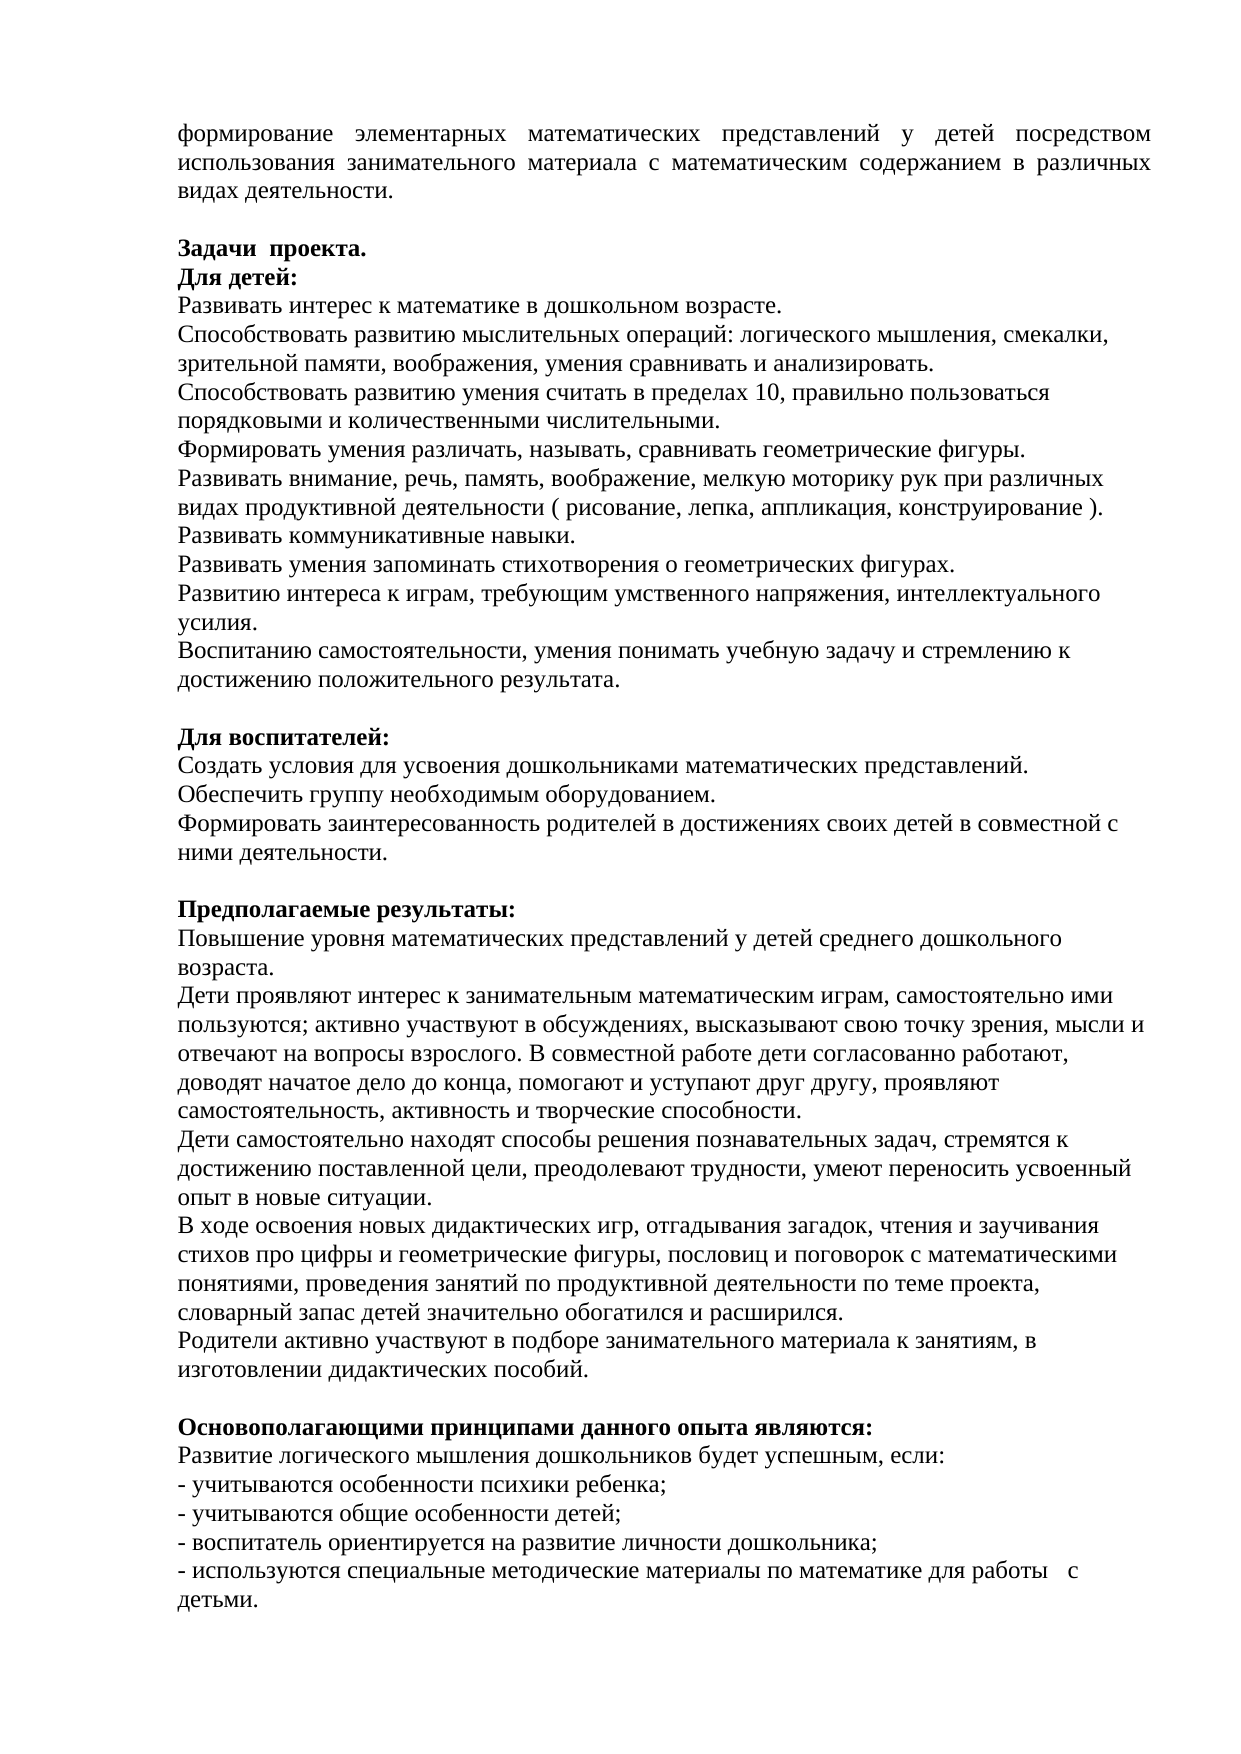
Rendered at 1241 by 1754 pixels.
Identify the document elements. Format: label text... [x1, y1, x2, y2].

text Предполагаемые результаты: [177, 894, 1152, 923]
text Способствовать развитию умения считать в пределах 10, правильно пользоваться порядковыми и количественными числительными. [177, 377, 1152, 434]
text Формировать заинтересованность родителей в достижениях своих детей в совместной с ними деятельности. [177, 808, 1152, 866]
text Развивать умения запоминать стихотворения о геометрических фигурах. [177, 549, 1152, 578]
text В ходе освоения новых дидактических игр, отгадывания загадок, чтения и заучивания стихов про цифры и геометрические фигуры, пословиц и поговорок с математическими понятиями, проведения занятий по продуктивной деятельности по теме проекта, словарный запас детей значительно обогатился и расширился. [177, 1211, 1152, 1326]
text Развитию интереса к играм, требующим умственного напряжения, интеллектуального усилия. [177, 578, 1152, 636]
text Для воспитателей: [177, 722, 1152, 751]
text Для детей: [177, 262, 1152, 291]
text Обеспечить группу необходимым оборудованием. [177, 779, 1152, 808]
text Способствовать развитию мыслительных операций: логического мышления, смекалки, зрительной памяти, воображения, умения сравнивать и анализировать. [177, 319, 1152, 377]
text Воспитанию самостоятельности, умения понимать учебную задачу и стремлению к достижению положительного результата. [177, 636, 1152, 693]
text Развивать коммуникативные навыки. [177, 521, 1152, 549]
text Формировать умения различать, называть, сравнивать геометрические фигуры. [177, 434, 1152, 463]
text Развитие логического мышления дошкольников будет успешным, если: - учитываются особенности психики ребенка; - учитываются общие особенности детей; - воспитатель ориентируется на развитие личности дошкольника; - используются специальные методические материалы по математике для работы с детьми. [177, 1441, 1152, 1613]
text Задачи проекта. [177, 233, 1152, 262]
text Развивать внимание, речь, память, воображение, мелкую моторику рук при различных видах продуктивной деятельности ( рисование, лепка, аппликация, конструирование ). [177, 463, 1152, 521]
text Создать условия для усвоения дошкольниками математических представлений. [177, 751, 1152, 779]
text Родители активно участвуют в подборе занимательного материала к занятиям, в изготовлении дидактических пособий. [177, 1326, 1152, 1383]
text Дети проявляют интерес к занимательным математическим играм, самостоятельно ими пользуются; активно участвуют в обсуждениях, высказывают свою точку зрения, мысли и отвечают на вопросы взрослого. В совместной работе дети согласованно работают, доводят начатое дело до конца, помогают и уступают друг другу, проявляют самостоятельность, активность и творческие способности. [177, 981, 1152, 1124]
text Повышение уровня математических представлений у детей среднего дошкольного возраста. [177, 923, 1152, 981]
text Основополагающими принципами данного опыта являются: [177, 1412, 1152, 1441]
text формирование элементарных математических представлений у детей посредством использования занимательного материала с математическим содержанием в различных видах деятельности. [177, 118, 1152, 204]
text Развивать интерес к математике в дошкольном возрасте. [177, 291, 1152, 319]
text Дети самостоятельно находят способы решения познавательных задач, стремятся к достижению поставленной цели, преодолевают трудности, умеют переносить усвоенный опыт в новые ситуации. [177, 1124, 1152, 1211]
